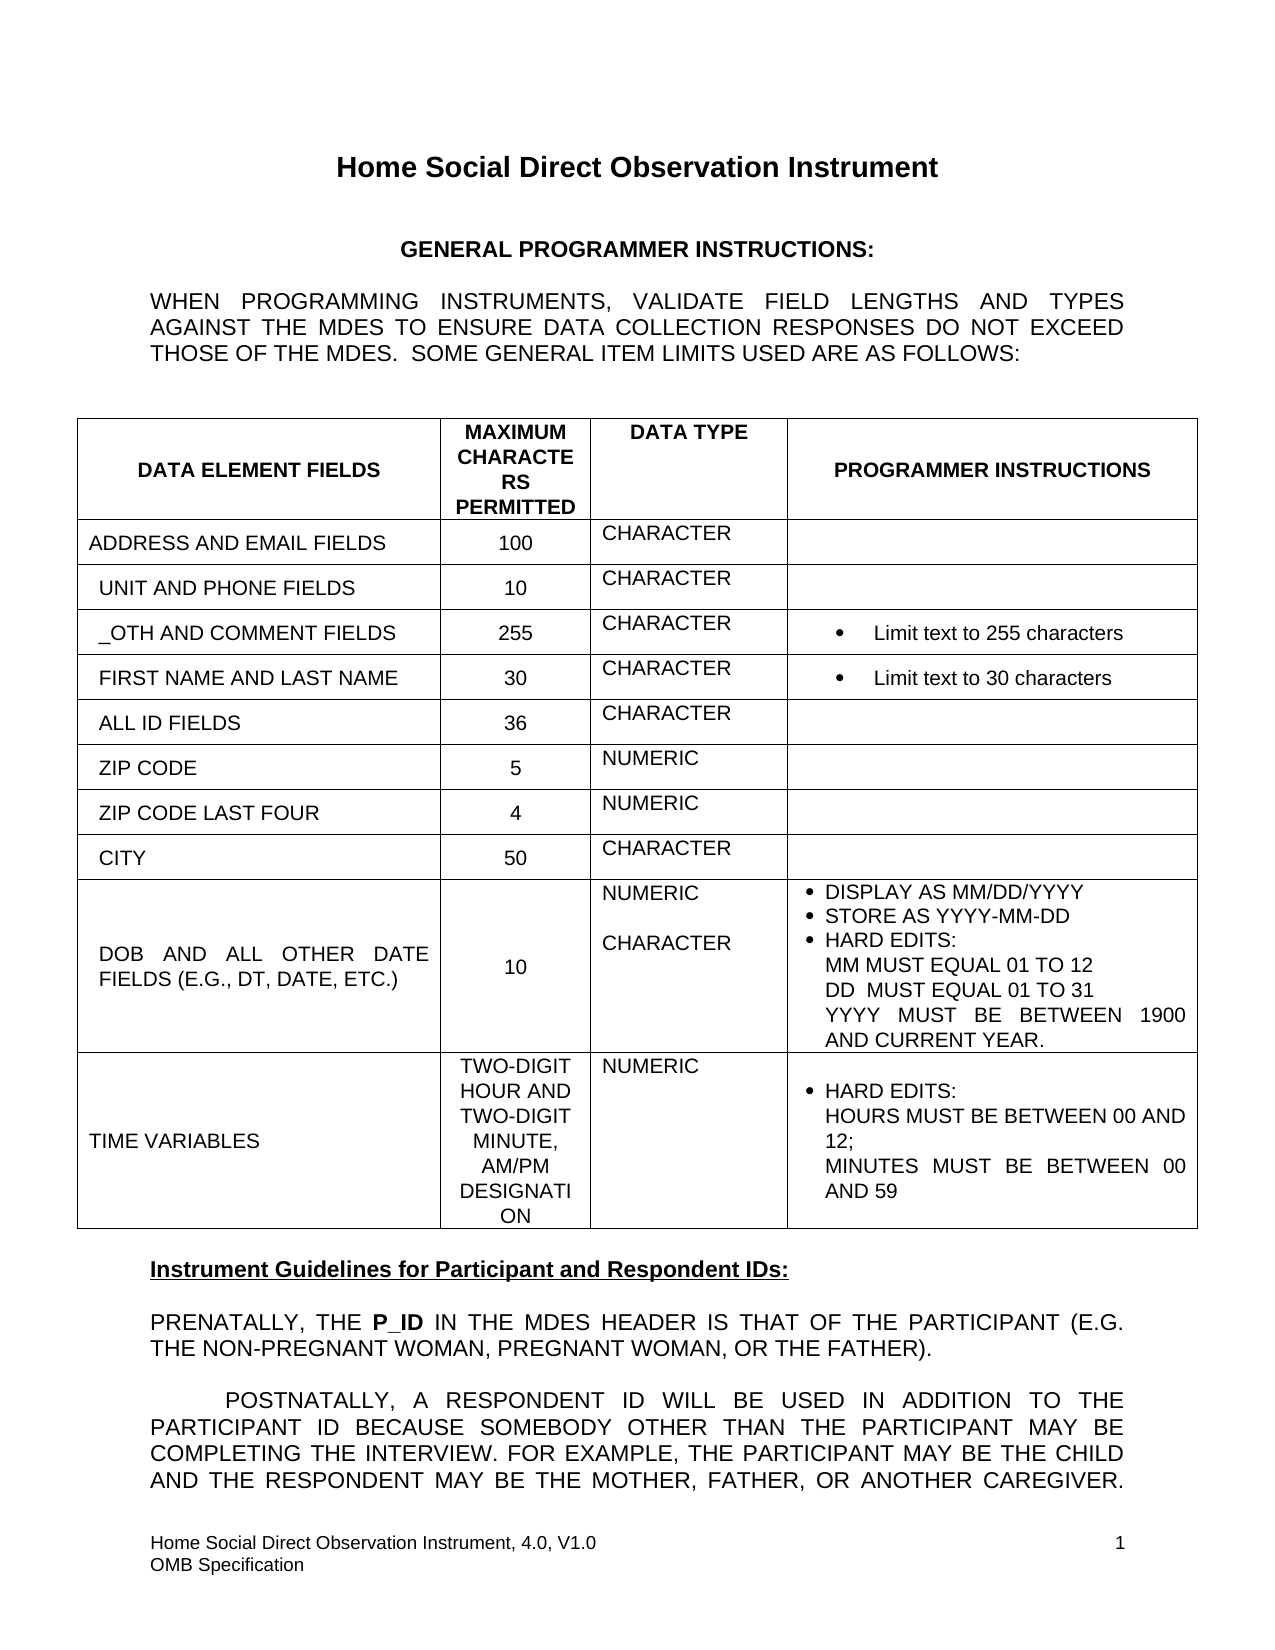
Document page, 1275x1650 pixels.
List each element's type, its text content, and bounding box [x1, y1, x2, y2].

table_header PROGRAMMER INSTRUCTIONS [788, 419, 1197, 519]
table_cell NUMERIC [591, 790, 787, 834]
table_header MAXIMUM CHARACTERS PERMITTED [441, 419, 590, 519]
text PRENATALLY, THE P_ID IN THE MDES HEADER IS THAT OF THE PARTICIPANT (E.G. THE NON-PREGNANT WOMAN, PREGNANT WOMAN, OR THE FATHER). [150, 1308, 1125, 1361]
table_cell 30 [441, 655, 590, 699]
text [150, 1387, 1125, 1493]
table_cell ZIP CODE LAST FOUR [78, 790, 440, 834]
table_cell 255 [441, 610, 590, 654]
table_cell [788, 520, 1197, 564]
table_cell 10 [441, 565, 590, 609]
table_cell DOB AND ALL OTHER DATE FIELDS (E.G., DT, DATE, ETC.) [78, 880, 440, 1052]
table_cell [788, 835, 1197, 879]
table_cell _OTH AND COMMENT FIELDS [78, 610, 440, 654]
table_cell ALL ID FIELDS [78, 700, 440, 744]
table_cell CHARACTER [591, 700, 787, 744]
table_cell [788, 700, 1197, 744]
text Home Social Direct Observation Instrument [150, 150, 1125, 183]
table_cell CHARACTER [591, 835, 787, 879]
table_cell 5 [441, 745, 590, 789]
table_cell [788, 790, 1197, 834]
table_cell 100 [441, 520, 590, 564]
table_cell 36 [441, 700, 590, 744]
table_cell CITY [78, 835, 440, 879]
table_header DATA TYPE [591, 419, 787, 519]
table_cell ADDRESS AND EMAIL FIELDS [78, 520, 440, 564]
table_cell NUMERIC [591, 1053, 787, 1228]
table_header DATA ELEMENT FIELDS [78, 419, 440, 519]
table_cell TWO-DIGIT HOUR AND TWO-DIGIT MINUTE, AM/PM DESIGNATION [441, 1053, 590, 1228]
table_cell CHARACTER [591, 610, 787, 654]
table_cell HARD EDITS: HOURS MUST BE BETWEEN 00 AND 12; MINUTES MUST BE BETWEEN 00 AND 59 [788, 1053, 1197, 1228]
table_cell TIME VARIABLES [78, 1053, 440, 1228]
table_cell CHARACTER [591, 520, 787, 564]
table_cell ZIP CODE [78, 745, 440, 789]
table_cell CHARACTER [591, 565, 787, 609]
table_cell NUMERIC [591, 745, 787, 789]
table_cell NUMERIC CHARACTER [591, 880, 787, 1052]
table_cell UNIT AND PHONE FIELDS [78, 565, 440, 609]
table_cell 10 [441, 880, 590, 1052]
table_cell FIRST NAME AND LAST NAME [78, 655, 440, 699]
table_cell DISPLAY AS MM/DD/YYYY STORE AS YYYY-MM-DD HARD EDITS: MM MUST EQUAL 01 TO 12 DD MUST EQUAL 01 TO 31 YYYY MUST BE BETWEEN 1900 AND CURRENT YEAR. [788, 880, 1197, 1052]
text WHEN PROGRAMMING INSTRUMENTS, VALIDATE FIELD LENGTHS AND TYPES AGAINST THE MDES TO ENSURE DATA COLLECTION RESPONSES DO NOT EXCEED THOSE OF THE MDES. SOME GENERAL ITEM LIMITS USED ARE AS FOLLOWS: [150, 288, 1125, 367]
table_cell Limit text to 255 characters [788, 610, 1197, 654]
table_cell Limit text to 30 characters [788, 655, 1197, 699]
text GENERAL PROGRAMMER INSTRUCTIONS: [150, 236, 1125, 263]
table_cell CHARACTER [591, 655, 787, 699]
text Instrument Guidelines for Participant and Respondent IDs: [150, 1256, 1125, 1282]
table_cell 4 [441, 790, 590, 834]
table_cell [788, 565, 1197, 609]
table_cell 50 [441, 835, 590, 879]
table_cell [788, 745, 1197, 789]
